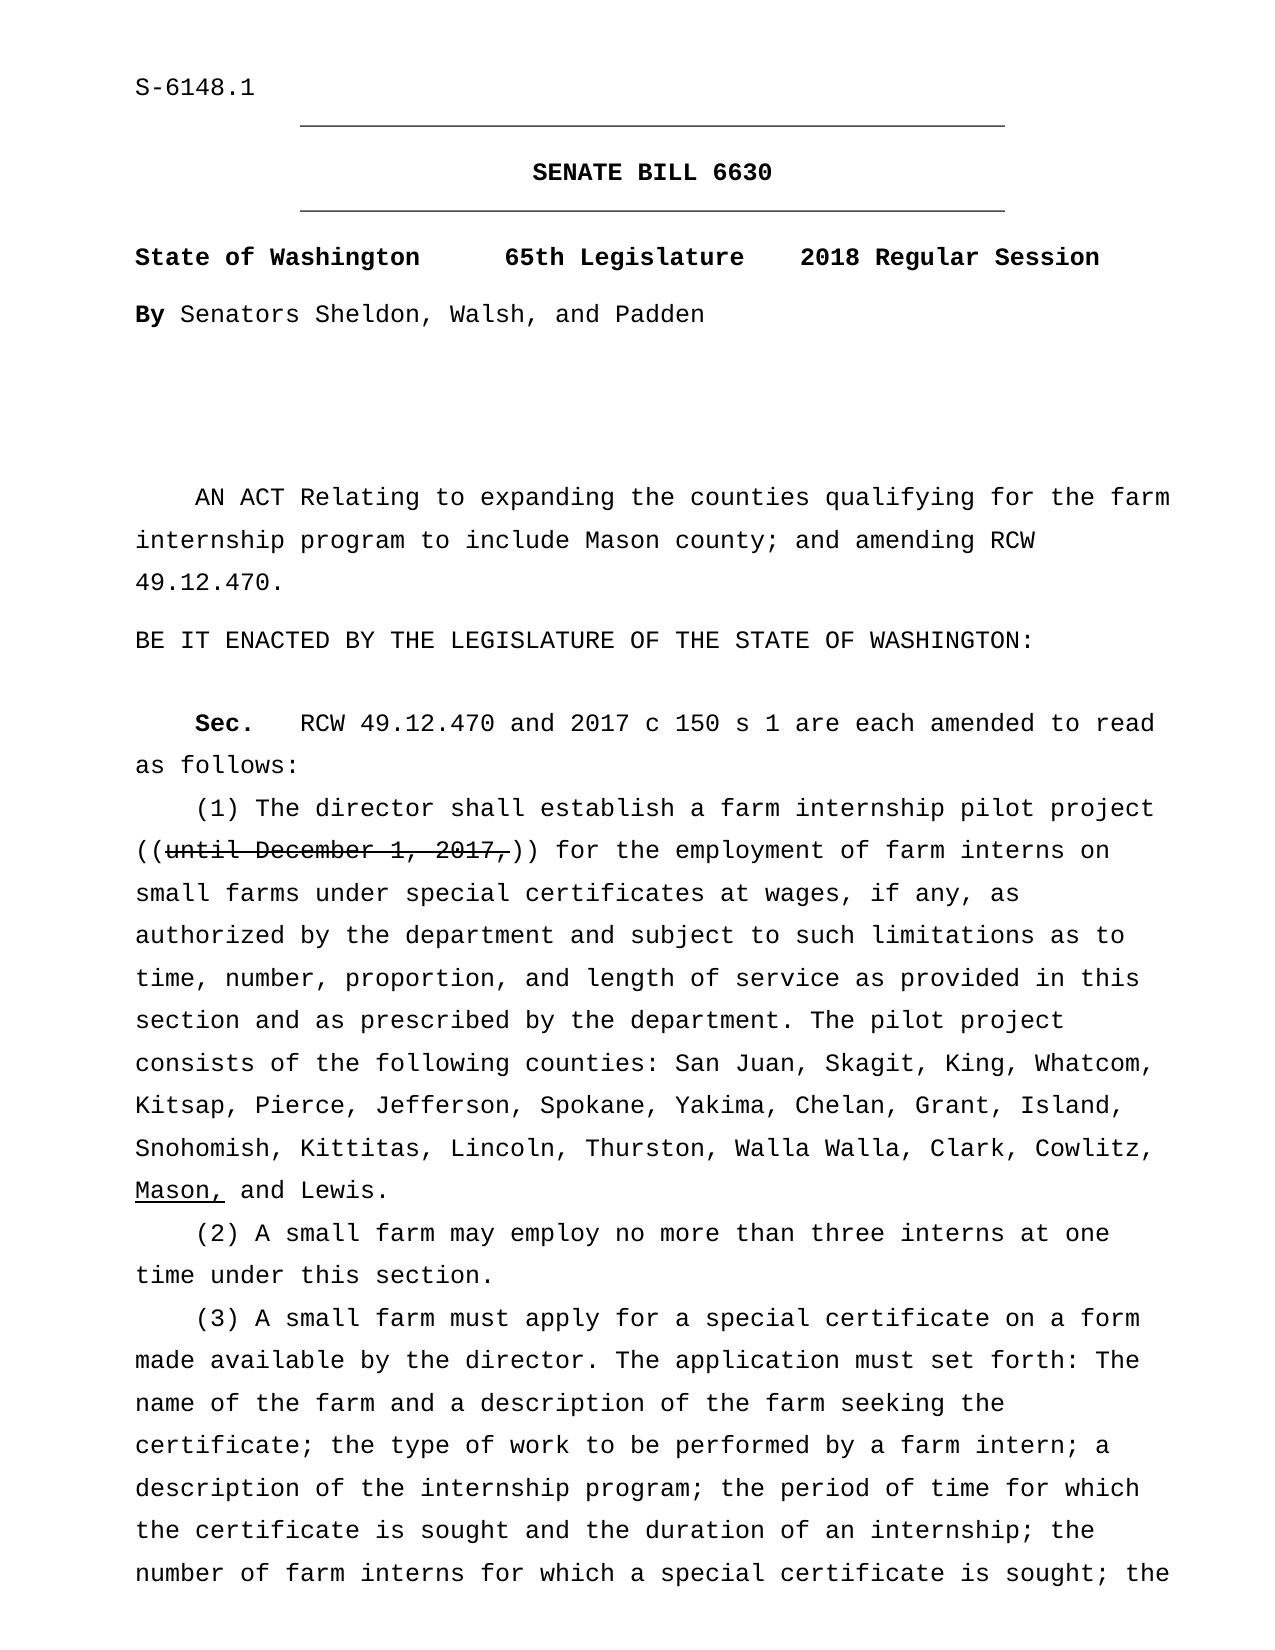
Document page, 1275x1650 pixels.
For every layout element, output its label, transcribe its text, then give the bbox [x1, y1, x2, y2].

text BE IT ENACTED BY THE LEGISLATURE OF THE STATE OF WASHINGTON: [135, 627, 1170, 656]
text (1) The director shall establish a farm internship pilot project ((until December 1, 2017,)) for the employment of farm interns on small farms under special certificates at wages, if any, as authorized by the department and subject to such limitations as to time, number, proportion, and length of service as provided in this section and as prescribed by the department. The pilot project consists of the following counties: San Juan, Skagit, King, Whatcom, Kitsap, Pierce, Jefferson, Spokane, Yakima, Chelan, Grant, Island, Snohomish, Kittitas, Lincoln, Thurston, Walla Walla, Clark, Cowlitz, Mason, and Lewis. [135, 782, 1170, 1207]
text _______________________________________________ [135, 103, 1170, 132]
text S-6148.1 [135, 75, 1170, 103]
text Sec. RCW 49.12.470 and 2017 c 150 s 1 are each amended to read as follows: [135, 697, 1170, 782]
text AN ACT Relating to expanding the counties qualifying for the farm internship program to include Mason county; and amending RCW 49.12.470. [135, 472, 1170, 599]
text _______________________________________________ [135, 188, 1170, 217]
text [135, 1292, 1170, 1590]
text (2) A small farm may employ no more than three interns at one time under this section. [135, 1207, 1170, 1292]
text By Senators Sheldon, Walsh, and Padden [135, 302, 1170, 330]
text State of Washington 65th Legislature 2018 Regular Session [135, 245, 1170, 273]
text SENATE BILL 6630 [135, 160, 1170, 188]
